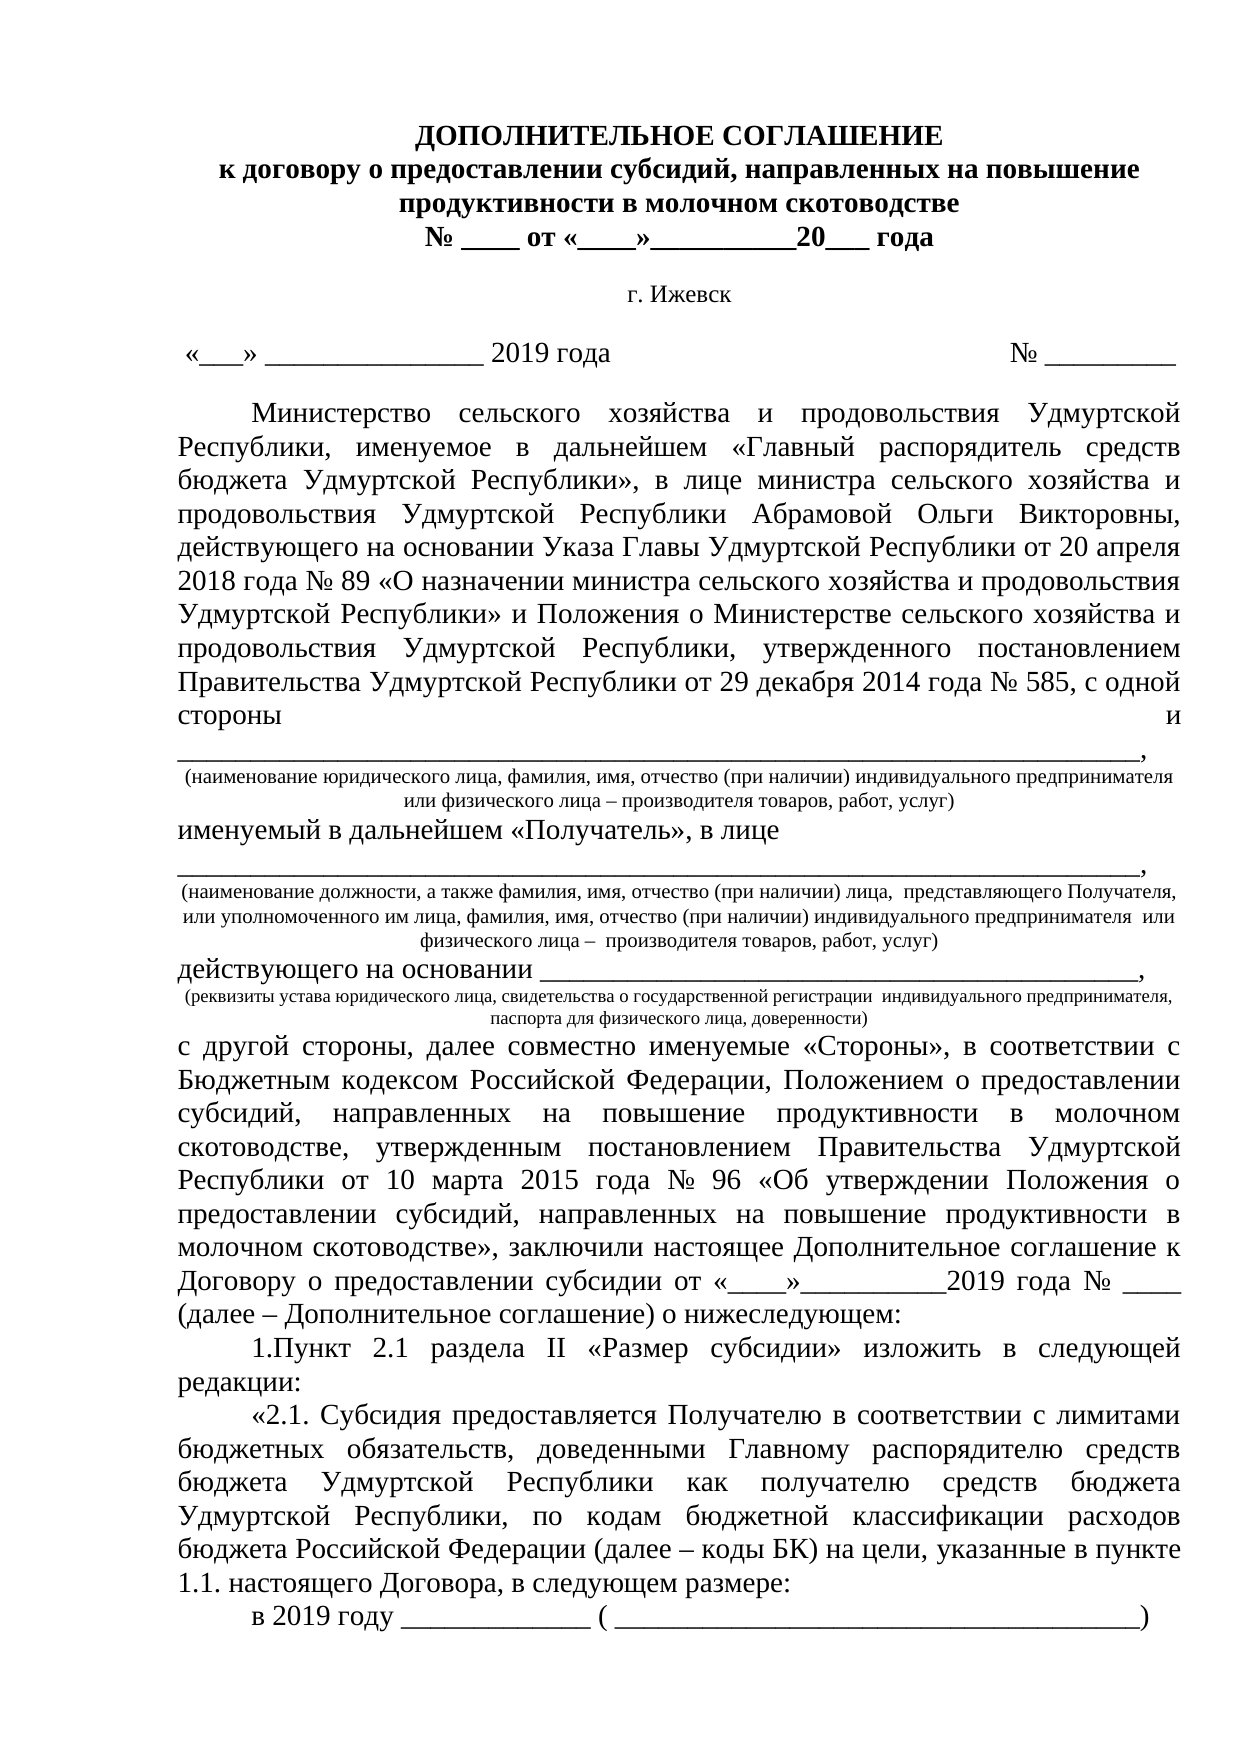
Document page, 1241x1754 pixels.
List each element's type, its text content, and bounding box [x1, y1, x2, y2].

text действующего на основании _________________________________________, [177, 952, 1181, 985]
text г. Ижевск [177, 279, 1181, 307]
text именуемый в дальнейшем «Получатель», в лице [177, 812, 1181, 846]
text № ____ от «____»__________20___ года [177, 219, 1181, 252]
text «2.1. Субсидия предоставляется Получателю в соответствии с лимитами бюджетных обязательств, доведенными Главному распорядителю средств бюджета Удмуртской Республики как получателю средств бюджета Удмуртской Республики, по кодам бюджетной классификации расходов бюджета Российской Федерации (далее – коды БК) на цели, указанные в пункте 1.1. настоящего Договора, в следующем размере: [177, 1397, 1181, 1598]
text 1.Пункт 2.1 раздела II «Размер субсидии» изложить в следующей редакции: [177, 1330, 1181, 1397]
text с другой стороны, далее совместно именуемые «Стороны», в соответствии с Бюджетным кодексом Российской Федерации, Положением о предоставлении субсидий, направленных на повышение продуктивности в молочном скотоводстве, утвержденным постановлением Правительства Удмуртской Республики от 10 марта 2015 года № 96 «Об утверждении Положения о предоставлении субсидий, направленных на повышение продуктивности в молочном скотоводстве», заключили настоящее Дополнительное соглашение к Договору о предоставлении субсидии от «____»__________2019 года № ____ (далее – Дополнительное соглашение) о нижеследующем: [177, 1028, 1181, 1330]
text __________________________________________________________________, [177, 846, 1181, 879]
text ДОПОЛНИТЕЛЬНОЕ СОГЛАШЕНИЕ [177, 118, 1181, 152]
text (реквизиты устава юридического лица, свидетельства о государственной регистрации индивидуального предпринимателя, паспорта для физического лица, доверенности) [177, 985, 1181, 1028]
text к договору о предоставлении субсидий, направленных на повышение продуктивности в молочном скотоводстве [177, 152, 1181, 219]
text (наименование юридического лица, фамилия, имя, отчество (при наличии) индивидуального предпринимателя или физического лица – производителя товаров, работ, услуг) [177, 764, 1181, 812]
text в 2019 году _____________ ( ____________________________________) [177, 1598, 1181, 1632]
text «___» _______________ 2019 года № _________ [177, 335, 1181, 369]
text Министерство сельского хозяйства и продовольствия Удмуртской Республики, именуемое в дальнейшем «Главный распорядитель средств бюджета Удмуртской Республики», в лице министра сельского хозяйства и продовольствия Удмуртской Республики Абрамовой Ольги Викторовны, действующего на основании Указа Главы Удмуртской Республики от 20 апреля 2018 года № 89 «О назначении министра сельского хозяйства и продовольствия Удмуртской Республики» и Положения о Министерстве сельского хозяйства и продовольствия Удмуртской Республики, утвержденного постановлением Правительства Удмуртской Республики от 29 декабря 2014 года № 585, с одной стороны и __________________________________________________________________, [177, 395, 1181, 764]
text (наименование должности, а также фамилия, имя, отчество (при наличии) лица, представляющего Получателя, или уполномоченного им лица, фамилия, имя, отчество (при наличии) индивидуального предпринимателя или физического лица – производителя товаров, работ, услуг) [177, 879, 1181, 952]
